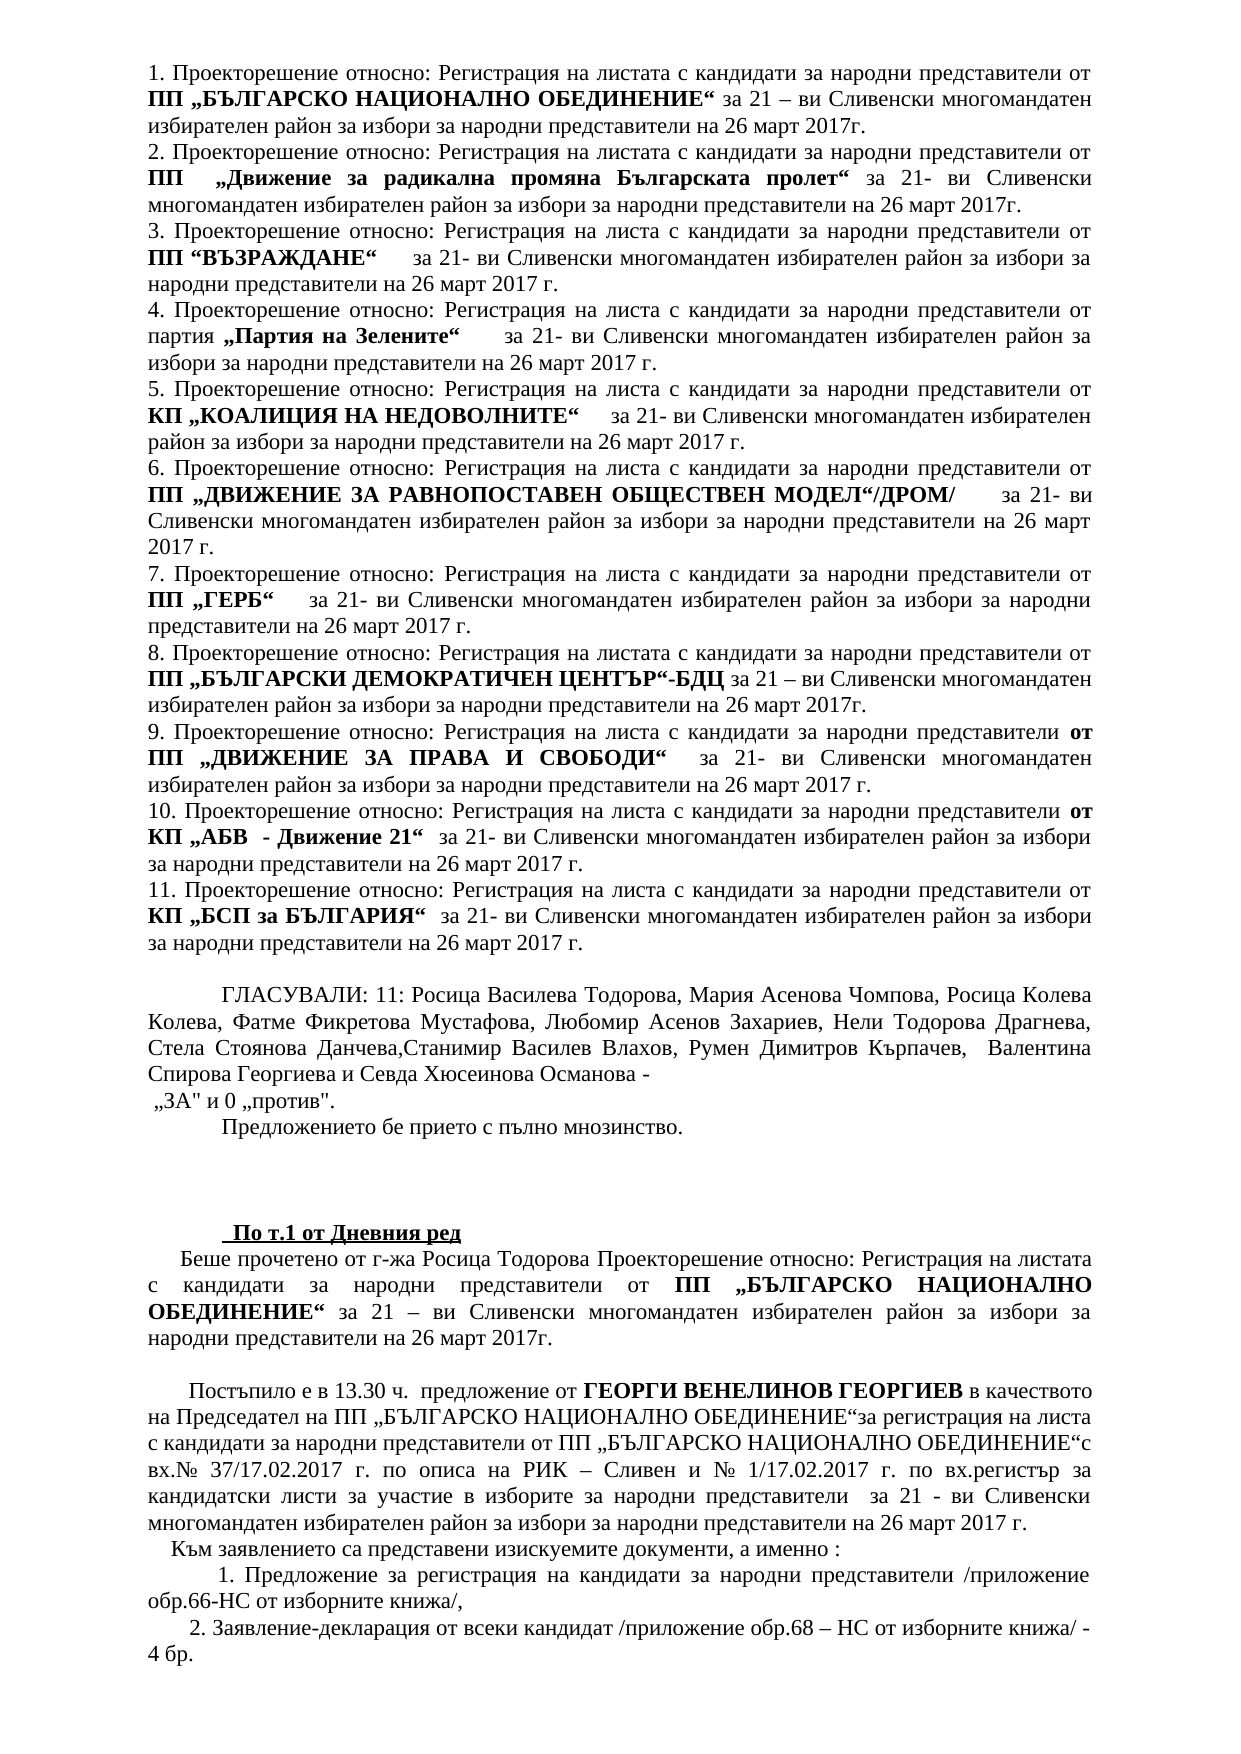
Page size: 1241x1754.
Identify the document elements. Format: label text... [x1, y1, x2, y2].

text Предложението бе прието с пълно мнозинство. [148, 1113, 1093, 1139]
text 10. Проекторешение относно: Регистрация на листа с кандидати за народни представители от КП „АБВ - Движение 21“ за 21- ви Сливенски многомандатен избирателен район за избори за народни представители на 26 март 2017 г. [148, 797, 1093, 876]
text 9. Проекторешение относно: Регистрация на листа с кандидати за народни представители от ПП „ДВИЖЕНИЕ ЗА ПРАВА И СВОБОДИ“ за 21- ви Сливенски многомандатен избирателен район за избори за народни представители на 26 март 2017 г. [148, 718, 1093, 797]
text 5. Проекторешение относно: Регистрация на листа с кандидати за народни представители от КП „КОАЛИЦИЯ НА НЕДОВОЛНИТЕ“ за 21- ви Сливенски многомандатен избирателен район за избори за народни представители на 26 март 2017 г. [148, 375, 1093, 454]
text Към заявлението са представени изискуемите документи, а именно : [148, 1535, 1093, 1561]
text „ЗА" и 0 „против". [148, 1087, 1093, 1113]
text 4. Проекторешение относно: Регистрация на листа с кандидати за народни представители от партия „Партия на Зелените“ за 21- ви Сливенски многомандатен избирателен район за избори за народни представители на 26 март 2017 г. [148, 296, 1093, 375]
text Постъпило е в 13.30 ч. предложение от ГЕОРГИ ВЕНЕЛИНОВ ГЕОРГИЕВ в качеството на Председател на ПП „БЪЛГАРСКО НАЦИОНАЛНО ОБЕДИНЕНИЕ“за регистрация на листа с кандидати за народни представители от ПП „БЪЛГАРСКО НАЦИОНАЛНО ОБЕДИНЕНИЕ“с вх.№ 37/17.02.2017 г. по описа на РИК – Сливен и № 1/17.02.2017 г. по вх.регистър за кандидатски листи за участие в изборите за народни представители за 21 - ви Сливенски многомандатен избирателен район за избори за народни представители на 26 март 2017 г. [148, 1377, 1093, 1535]
text ГЛАСУВАЛИ: 11: Росица Василева Тодорова, Мария Асенова Чомпова, Росица Колева Колева, Фатме Фикретова Мустафова, Любомир Асенов Захариев, Нели Тодорова Драгнева, Стела Стоянова Данчева,Станимир Василев Влахов, Румен Димитров Кърпачев, Валентина Спирова Георгиева и Севда Хюсеинова Османова - [148, 981, 1093, 1087]
text 6. Проекторешение относно: Регистрация на листа с кандидати за народни представители от ПП „ДВИЖЕНИЕ ЗА РАВНОПОСТАВЕН ОБЩЕСТВЕН МОДЕЛ“/ДРОМ/ за 21- ви Сливенски многомандатен избирателен район за избори за народни представители на 26 март 2017 г. [148, 454, 1093, 560]
text 11. Проекторешение относно: Регистрация на листа с кандидати за народни представители от КП „БСП за БЪЛГАРИЯ“ за 21- ви Сливенски многомандатен избирателен район за избори за народни представители на 26 март 2017 г. [148, 876, 1093, 955]
text 1. Проекторешение относно: Регистрация на листата с кандидати за народни представители от ПП „БЪЛГАРСКО НАЦИОНАЛНО ОБЕДИНЕНИЕ“ за 21 – ви Сливенски многомандатен избирателен район за избори за народни представители на 26 март 2017г. [148, 59, 1093, 138]
text 1. Предложение за регистрация на кандидати за народни представители /приложение обр.66-НС от изборните книжа/, [148, 1561, 1093, 1614]
text 3. Проекторешение относно: Регистрация на листа с кандидати за народни представители от ПП “ВЪЗРАЖДАНЕ“ за 21- ви Сливенски многомандатен избирателен район за избори за народни представители на 26 март 2017 г. [148, 217, 1093, 296]
text 2. Заявление-декларация от всеки кандидат /приложение обр.68 – НС от изборните книжа/ - 4 бр. [148, 1614, 1093, 1667]
text 2. Проекторешение относно: Регистрация на листата с кандидати за народни представители от ПП „Движение за радикална промяна Българската пролет“ за 21- ви Сливенски многомандатен избирателен район за избори за народни представители на 26 март 2017г. [148, 138, 1093, 217]
text 8. Проекторешение относно: Регистрация на листата с кандидати за народни представители от ПП „БЪЛГАРСКИ ДЕМОКРАТИЧЕН ЦЕНТЪР“-БДЦ за 21 – ви Сливенски многомандатен избирателен район за избори за народни представители на 26 март 2017г. [148, 639, 1093, 718]
text 7. Проекторешение относно: Регистрация на листа с кандидати за народни представители от ПП „ГЕРБ“ за 21- ви Сливенски многомандатен избирателен район за избори за народни представители на 26 март 2017 г. [148, 560, 1093, 639]
text По т.1 от Дневния ред [148, 1219, 1093, 1245]
text Беше прочетено от г-жа Росица Тодорова Проекторешение относно: Регистрация на листата с кандидати за народни представители от ПП „БЪЛГАРСКО НАЦИОНАЛНО ОБЕДИНЕНИЕ“ за 21 – ви Сливенски многомандатен избирателен район за избори за народни представители на 26 март 2017г. [148, 1245, 1093, 1350]
